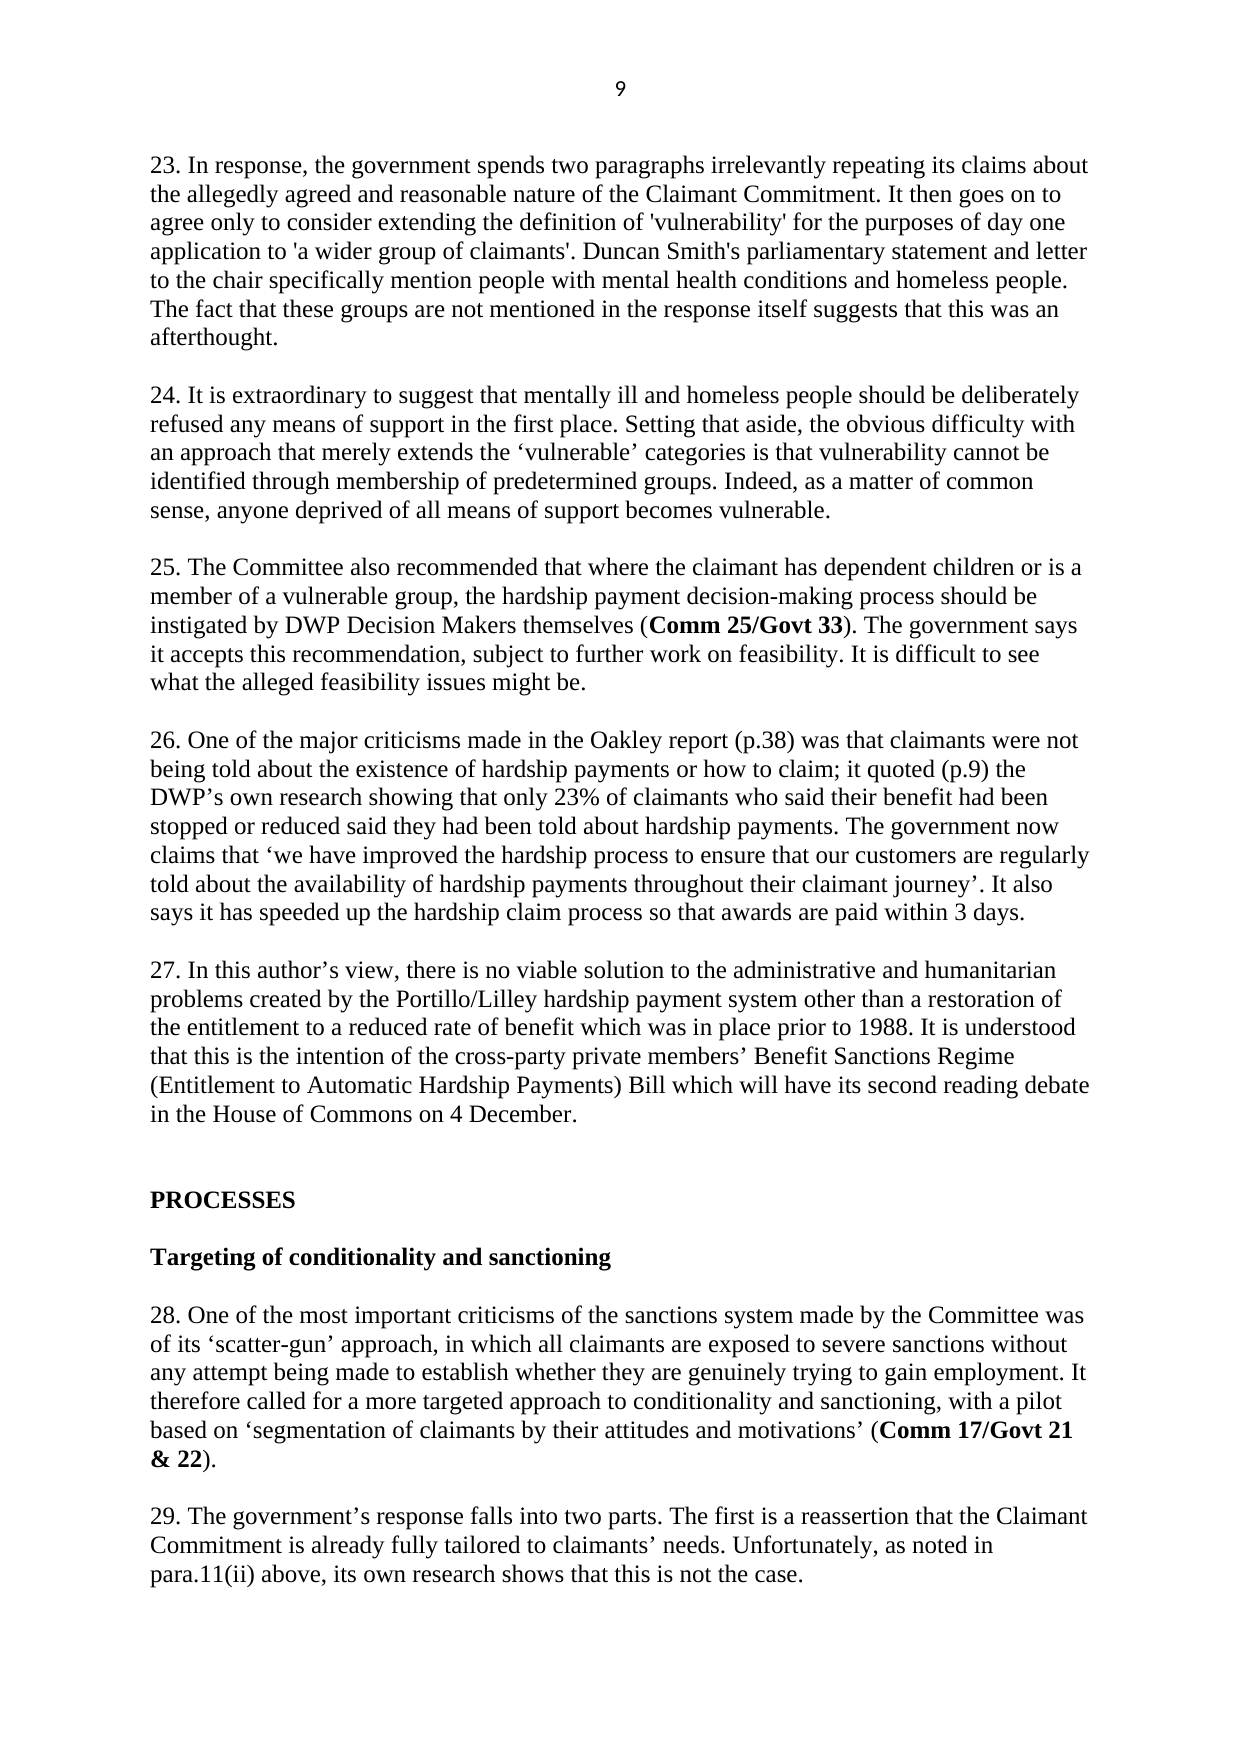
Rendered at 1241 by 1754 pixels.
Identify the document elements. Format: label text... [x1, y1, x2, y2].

text 27. In this author’s view, there is no viable solution to the administrative and humanitarian problems created by the Portillo/Lilley hardship payment system other than a restoration of the entitlement to a reduced rate of benefit which was in place prior to 1988. It is understood that this is the intention of the cross-party private members’ Benefit Sanctions Regime (Entitlement to Automatic Hardship Payments) Bill which will have its second reading debate in the House of Commons on 4 December. [150, 955, 1090, 1127]
text Targeting of conditionality and sanctioning [150, 1242, 1090, 1271]
text 25. The Committee also recommended that where the claimant has dependent children or is a member of a vulnerable group, the hardship payment decision-making process should be instigated by DWP Decision Makers themselves (Comm 25/Govt 33). The government says it accepts this recommendation, subject to further work on feasibility. It is difficult to see what the alleged feasibility issues might be. [150, 552, 1090, 696]
text 23. In response, the government spends two paragraphs irrelevantly repeating its claims about the allegedly agreed and reasonable nature of the Claimant Commitment. It then goes on to agree only to consider extending the definition of 'vulnerability' for the purposes of day one application to 'a wider group of claimants'. Duncan Smith's parliamentary statement and letter to the chair specifically mention people with mental health conditions and homeless people. The fact that these groups are not mentioned in the response itself suggests that this was an afterthought. [150, 150, 1090, 351]
text 26. One of the major criticisms made in the Oakley report (p.38) was that claimants were not being told about the existence of hardship payments or how to claim; it quoted (p.9) the DWP’s own research showing that only 23% of claimants who said their benefit had been stopped or reduced said they had been told about hardship payments. The government now claims that ‘we have improved the hardship process to ensure that our customers are regularly told about the availability of hardship payments throughout their claimant journey’. It also says it has speeded up the hardship claim process so that awards are paid within 3 days. [150, 725, 1090, 926]
text 29. The government’s response falls into two parts. The first is a reassertion that the Claimant Commitment is already fully tailored to claimants’ needs. Unfortunately, as noted in para.11(ii) above, its own research shows that this is not the case. [150, 1501, 1090, 1587]
text PROCESSES [150, 1185, 1090, 1214]
text 28. One of the most important criticisms of the sanctions system made by the Committee was of its ‘scatter-gun’ approach, in which all claimants are exposed to severe sanctions without any attempt being made to establish whether they are genuinely trying to gain employment. It therefore called for a more targeted approach to conditionality and sanctioning, with a pilot based on ‘segmentation of claimants by their attitudes and motivations’ (Comm 17/Govt 21 & 22). [150, 1300, 1090, 1472]
text 24. It is extraordinary to suggest that mentally ill and homeless people should be deliberately refused any means of support in the first place. Setting that aside, the obvious difficulty with an approach that merely extends the ‘vulnerable’ categories is that vulnerability cannot be identified through membership of predetermined groups. Indeed, as a matter of common sense, anyone deprived of all means of support becomes vulnerable. [150, 380, 1090, 524]
